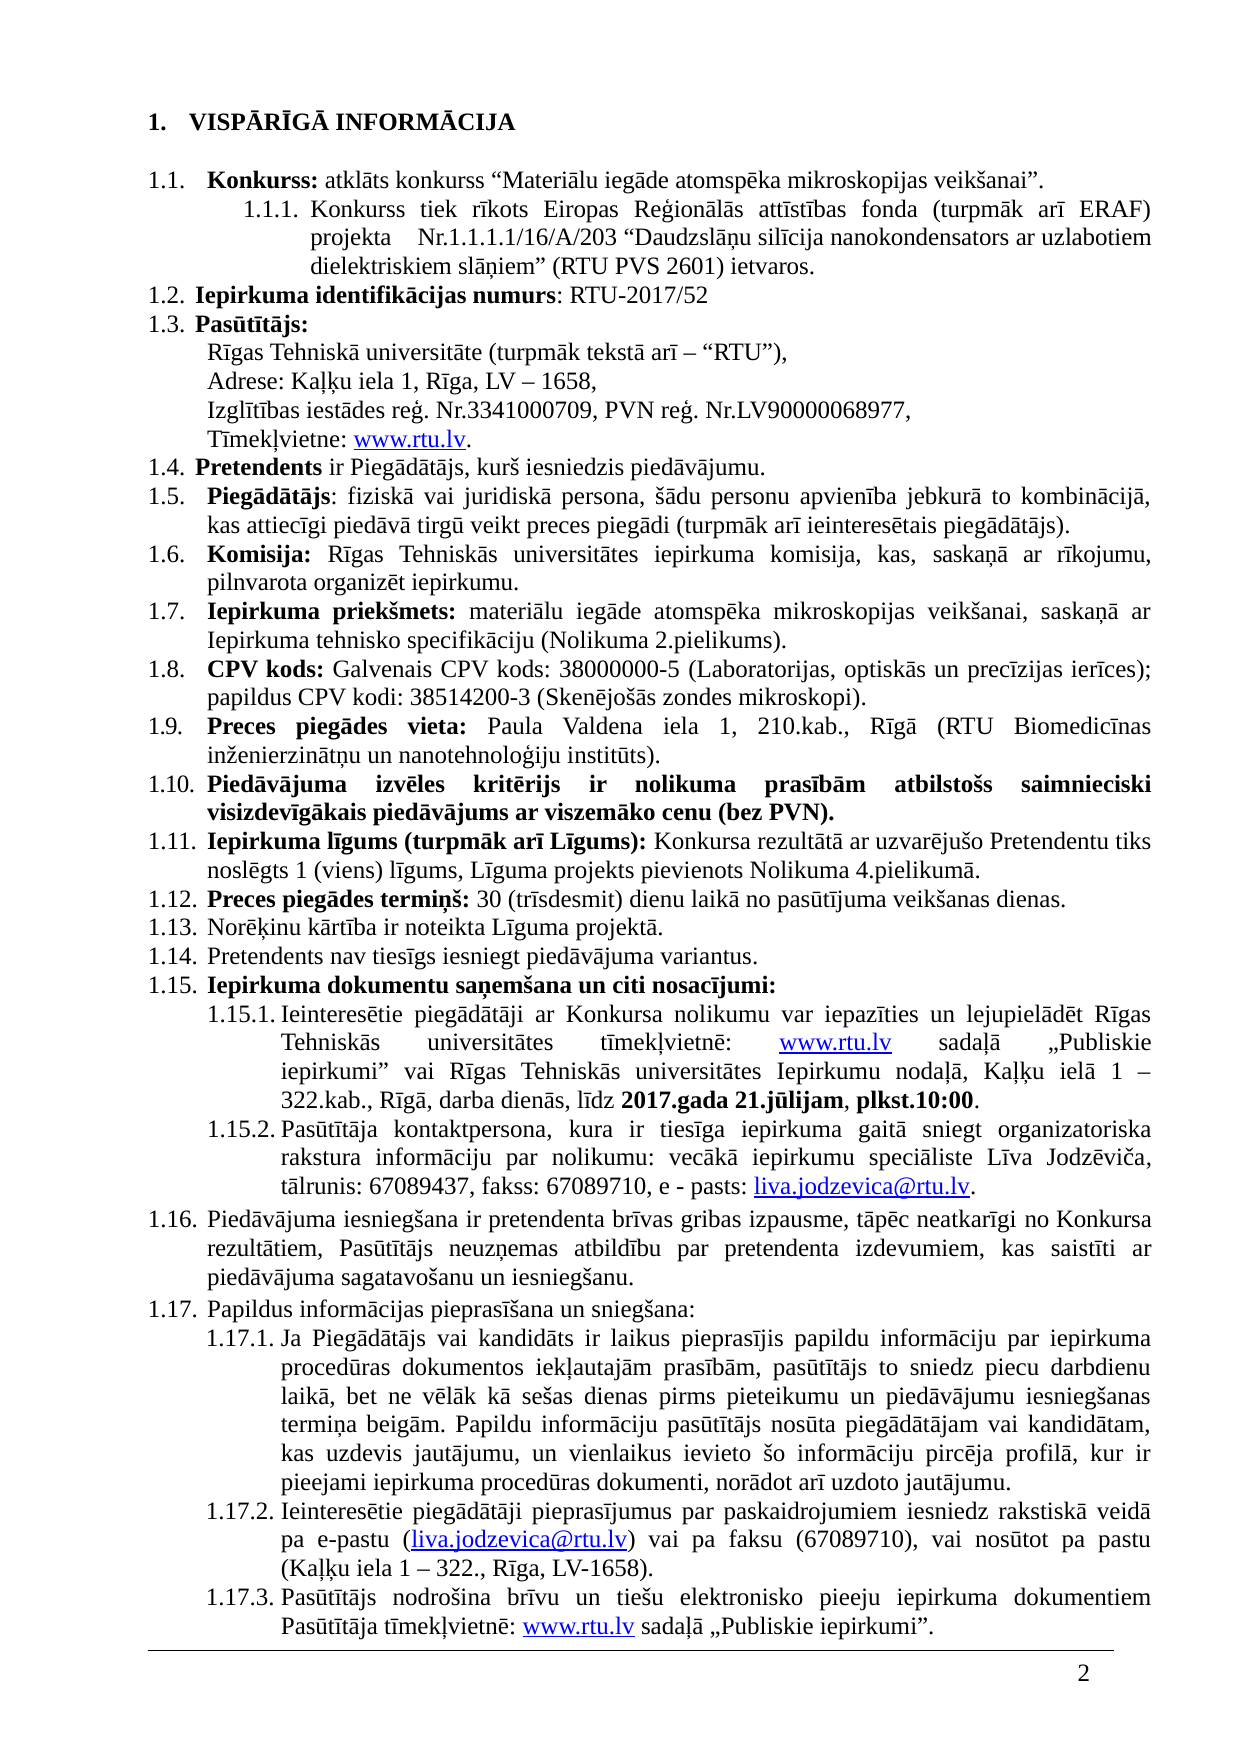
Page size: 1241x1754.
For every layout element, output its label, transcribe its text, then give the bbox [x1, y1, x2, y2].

list Iepirkuma līgums (turpmāk arī Līgums): Konkursa rezultātā ar uzvarējušo Pretendentu tiks noslēgts 1 (viens) līgums, Līguma projekts pievienots Nolikuma 4.pielikumā. [148, 826, 1152, 884]
list Piedāvājuma iesniegšana ir pretendenta brīvas gribas izpausme, tāpēc neatkarīgi no Konkursa rezultātiem, Pasūtītājs neuzņemas atbildību par pretendenta izdevumiem, kas saistīti ar piedāvājuma sagatavošanu un iesniegšanu. [148, 1204, 1152, 1290]
list Papildus informācijas pieprasīšana un sniegšana: [148, 1294, 1152, 1323]
list Iepirkuma priekšmets: materiālu iegāde atomspēka mikroskopijas veikšanai, saskaņā ar Iepirkuma tehnisko specifikāciju (Nolikuma 2.pielikums). [148, 596, 1152, 654]
list Pasūtītājs: [148, 309, 1152, 337]
list Ieinteresētie piegādātāji pieprasījumus par paskaidrojumiem iesniedz rakstiskā veidā pa e-pastu (liva.jodzevica@rtu.lv) vai pa faksu (67089710), vai nosūtot pa pastu (Kaļķu iela 1 – 322., Rīga, LV-1658). [206, 1496, 1152, 1582]
text Rīgas Tehniskā universitāte (turpmāk tekstā arī – “RTU”), [207, 337, 1152, 366]
list Piedāvājuma izvēles kritērijs ir nolikuma prasībām atbilstošs saimnieciski visizdevīgākais piedāvājums ar viszemāko cenu (bez PVN). [148, 769, 1152, 826]
list Pretendents ir Piegādātājs, kurš iesniedzis piedāvājumu. [148, 452, 1152, 481]
list Piegādātājs: fiziskā vai juridiskā persona, šādu personu apvienība jebkurā to kombinācijā, kas attiecīgi piedāvā tirgū veikt preces piegādi (turpmāk arī ieinteresētais piegādātājs). [148, 481, 1152, 539]
list Norēķinu kārtība ir noteikta Līguma projektā. [148, 912, 1152, 941]
list Pretendents nav tiesīgs iesniegt piedāvājuma variantus. [148, 941, 1152, 970]
list CPV kods: Galvenais CPV kods: 38000000-5 (Laboratorijas, optiskās un precīzijas ierīces); papildus CPV kodi: 38514200-3 (Skenējošās zondes mikroskopi). [148, 654, 1152, 711]
list Pasūtītāja kontaktpersona, kura ir tiesīga iepirkuma gaitā sniegt organizatoriska rakstura informāciju par nolikumu: vecākā iepirkumu speciāliste Līva Jodzēviča, tālrunis: 67089437, fakss: 67089710, e - pasts: liva.jodzevica@rtu.lv. [207, 1114, 1152, 1200]
list Ieinteresētie piegādātāji ar Konkursa nolikumu var iepazīties un lejupielādēt Rīgas Tehniskās universitātes tīmekļvietnē: www.rtu.lv sadaļā „Publiskie iepirkumi” vai Rīgas Tehniskās universitātes Iepirkumu nodaļā, Kaļķu ielā 1 – 322.kab., Rīgā, darba dienās, līdz 2017.gada 21.jūlijam, plkst.10:00. [207, 999, 1152, 1114]
list Ja Piegādātājs vai kandidāts ir laikus pieprasījis papildu informāciju par iepirkuma procedūras dokumentos iekļautajām prasībām, pasūtītājs to sniedz piecu darbdienu laikā, bet ne vēlāk kā sešas dienas pirms pieteikumu un piedāvājumu iesniegšanas termiņa beigām. Papildu informāciju pasūtītājs nosūta piegādātājam vai kandidātam, kas uzdevis jautājumu, un vienlaikus ievieto šo informāciju pircēja profilā, kur ir pieejami iepirkuma procedūras dokumenti, norādot arī uzdoto jautājumu. [206, 1323, 1152, 1496]
text Adrese: Kaļķu iela 1, Rīga, LV – 1658, [207, 366, 1152, 395]
list Pasūtītājs nodrošina brīvu un tiešu elektronisko pieeju iepirkuma dokumentiem Pasūtītāja tīmekļvietnē: www.rtu.lv sadaļā „Publiskie iepirkumi”. [206, 1582, 1152, 1639]
text Izglītības iestādes reģ. Nr.3341000709, PVN reģ. Nr.LV90000068977, [207, 395, 1152, 424]
list Komisija: Rīgas Tehniskās universitātes iepirkuma komisija, kas, saskaņā ar rīkojumu, pilnvarota organizēt iepirkumu. [148, 539, 1152, 596]
text Tīmekļvietne: www.rtu.lv. [207, 424, 1152, 452]
list VISPĀRĪGĀ INFORMĀCIJA [148, 107, 1152, 136]
list Iepirkuma dokumentu saņemšana un citi nosacījumi: [148, 970, 1152, 999]
list Iepirkuma identifikācijas numurs: RTU-2017/52 [148, 280, 1152, 309]
list Preces piegādes termiņš: 30 (trīsdesmit) dienu laikā no pasūtījuma veikšanas dienas. [148, 884, 1152, 912]
list Preces piegādes vieta: Paula Valdena iela 1, 210.kab., Rīgā (RTU Biomedicīnas inženierzinātņu un nanotehnoloģiju institūts). [148, 711, 1152, 769]
list Konkurss tiek rīkots Eiropas Reģionālās attīstības fonda (turpmāk arī ERAF) projekta Nr.1.1.1.1/16/A/203 “Daudzslāņu silīcija nanokondensators ar uzlabotiem dielektriskiem slāņiem” (RTU PVS 2601) ietvaros. [243, 194, 1152, 280]
list Konkurss: atklāts konkurss “Materiālu iegāde atomspēka mikroskopijas veikšanai”. [148, 165, 1152, 194]
